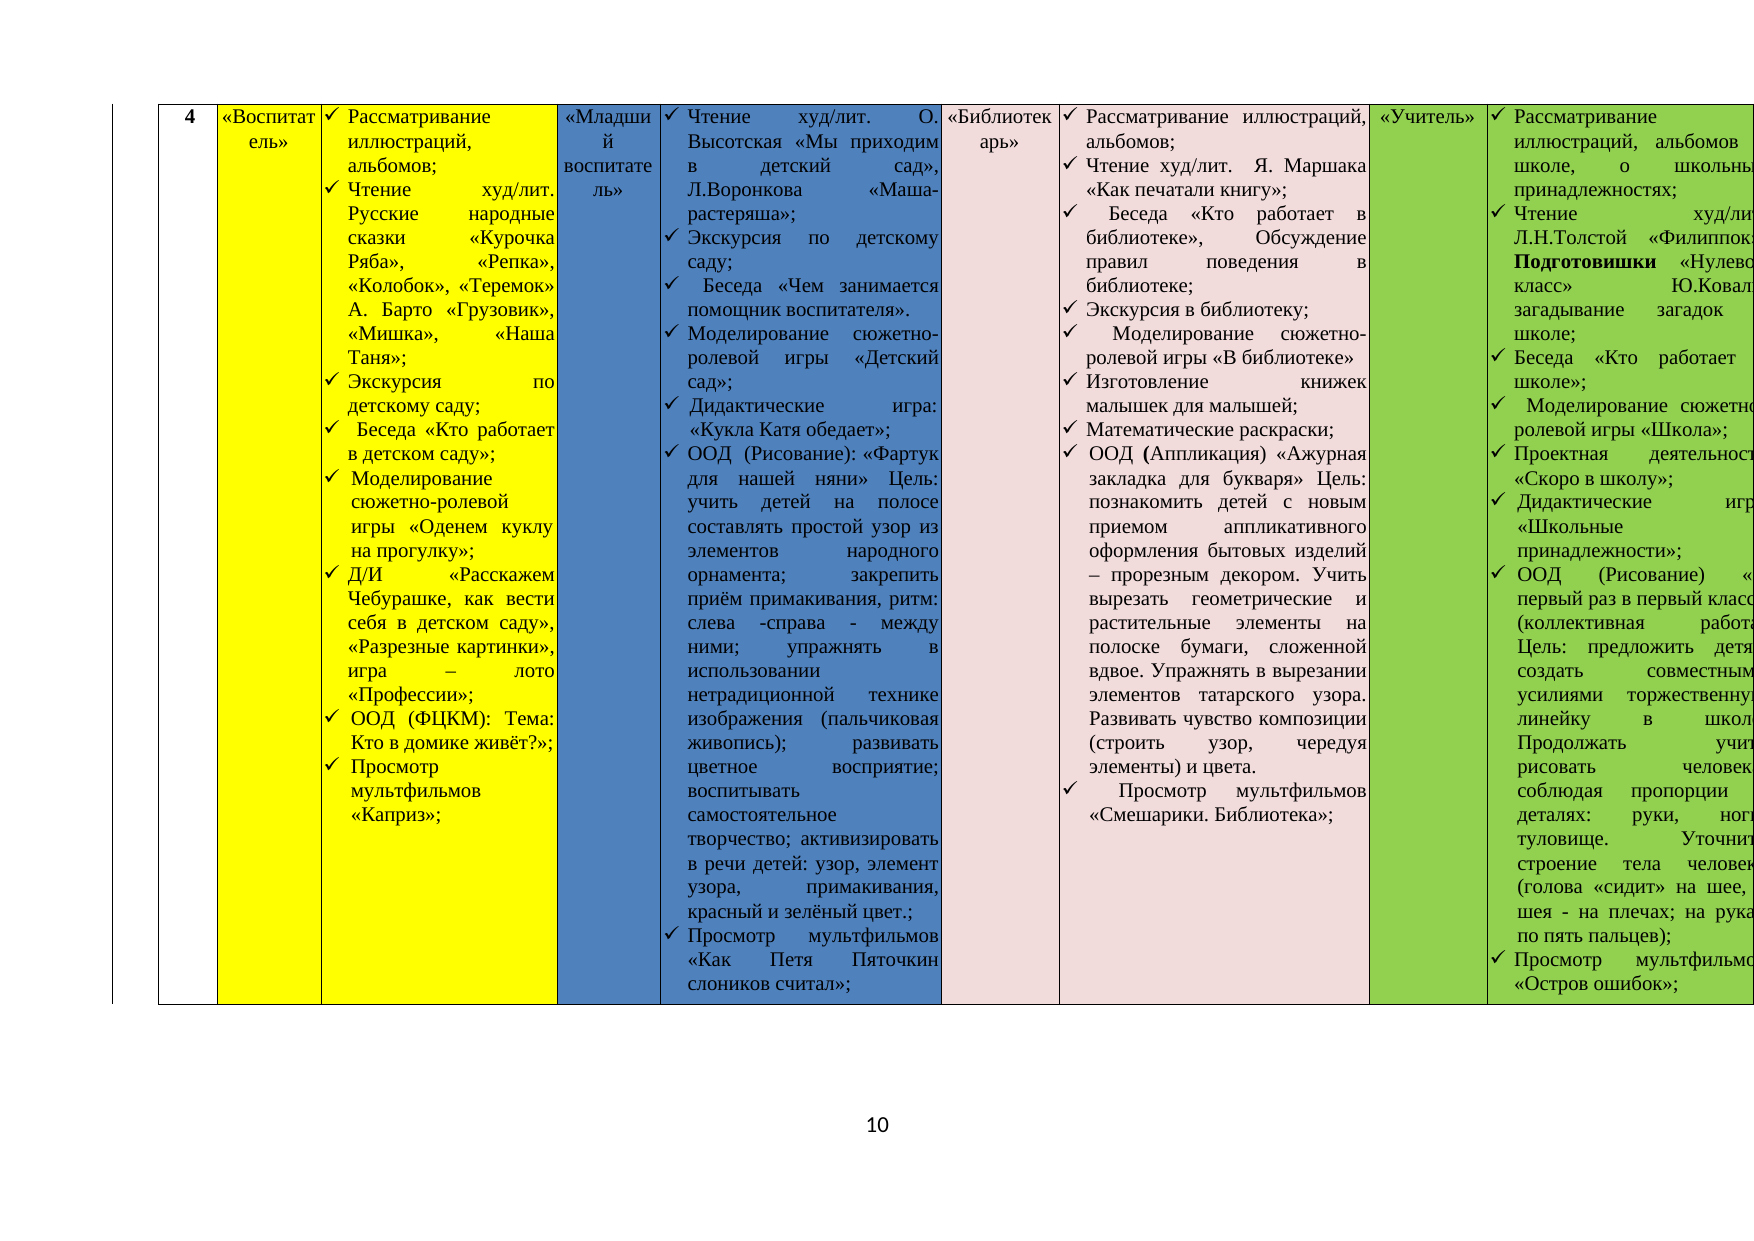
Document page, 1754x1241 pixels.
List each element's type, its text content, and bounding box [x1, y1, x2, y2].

table_cell Рассматривание иллюстраций, альбомов; Чтение худ/лит. Я. Маршака «Как печатали книгу»; Беседа «Кто работает в библиотеке», Обсуждение правил поведения в библиотеке; Экскурсия в библиотеку; Моделирование сюжетно-ролевой игры «В библиотеке» Изготовление книжек малышек для малышей; Математические раскраски; ООД (Аппликация) «Ажурная закладка для букваря» Цель: познакомить детей с новым приемом аппликативного оформления бытовых изделий – прорезным декором. Учить вырезать геометрические и растительные элементы на полоске бумаги, сложенной вдвое. Упражнять в вырезании элементов татарского узора. Развивать чувство композиции (строить узор, чередуя элементы) и цвета. Просмотр мультфильмов «Смешарики. Библиотека»; [1060, 105, 1369, 1004]
table_cell «Учитель» [1370, 105, 1487, 1004]
table_cell «Младший воспитатель» [558, 105, 660, 1004]
table_cell Рассматривание иллюстраций, альбомов о школе, о школьных принадлежностях; Чтение худ/лит. Л.Н.Толстой «Филиппок», Подготовишки «Нулевой класс» Ю.Коваль, загадывание загадок о школе; Беседа «Кто работает в школе»; Моделирование сюжетно-ролевой игры «Школа»; Проектная деятельность «Скоро в школу»; Дидактические игра «Школьные принадлежности»; ООД (Рисование) «В первый раз в первый класс» (коллективная работа) Цель: предложить детям создать совместными усилиями торжественную линейку в школе. Продолжать учить рисовать человека, соблюдая пропорции в деталях: руки, ноги, туловище. Уточнить строение тела человека (голова «сидит» на шее, а шея - на плечах; на руках по пять пальцев); Просмотр мультфильмов «Остров ошибок»; [1488, 105, 1753, 1004]
table_cell «Библиотекарь» [942, 105, 1059, 1004]
table_cell Чтение худ/лит. О. Высотская «Мы приходим в детский сад», Л.Воронкова «Маша-растеряша»; Экскурсия по детскому саду; Беседа «Чем занимается помощник воспитателя». Моделирование сюжетно-ролевой игры «Детский сад»; Дидактические игра: «Кукла Катя обедает»; ООД (Рисование): «Фартук для нашей няни» Цель: учить детей на полосе составлять простой узор из элементов народного орнамента; закрепить приём примакивания, ритм: слева -справа - между ними; упражнять в использовании нетрадиционной технике изображения (пальчиковая живопись); развивать цветное восприятие; воспитывать самостоятельное творчество; активизировать в речи детей: узор, элемент узора, примакивания, красный и зелёный цвет.; Просмотр мультфильмов «Как Петя Пяточкин слоников считал»; [661, 105, 941, 1004]
table_cell 4 [159, 105, 217, 1004]
table_cell Рассматривание иллюстраций, альбомов; Чтение худ/лит. Русские народные сказки «Курочка Ряба», «Репка», «Колобок», «Теремок» А. Барто «Грузовик», «Мишка», «Наша Таня»; Экскурсия по детскому саду; Беседа «Кто работает в детском саду»; Моделирование сюжетно-ролевой игры «Оденем куклу на прогулку»; Д/И «Расскажем Чебурашке, как вести себя в детском саду», «Разрезные картинки», игра – лото «Профессии»; ООД (ФЦКМ): Тема: Кто в домике живёт?»; Просмотр мультфильмов «Каприз»; [322, 105, 557, 1004]
table_cell «Воспитатель» [218, 105, 321, 1004]
